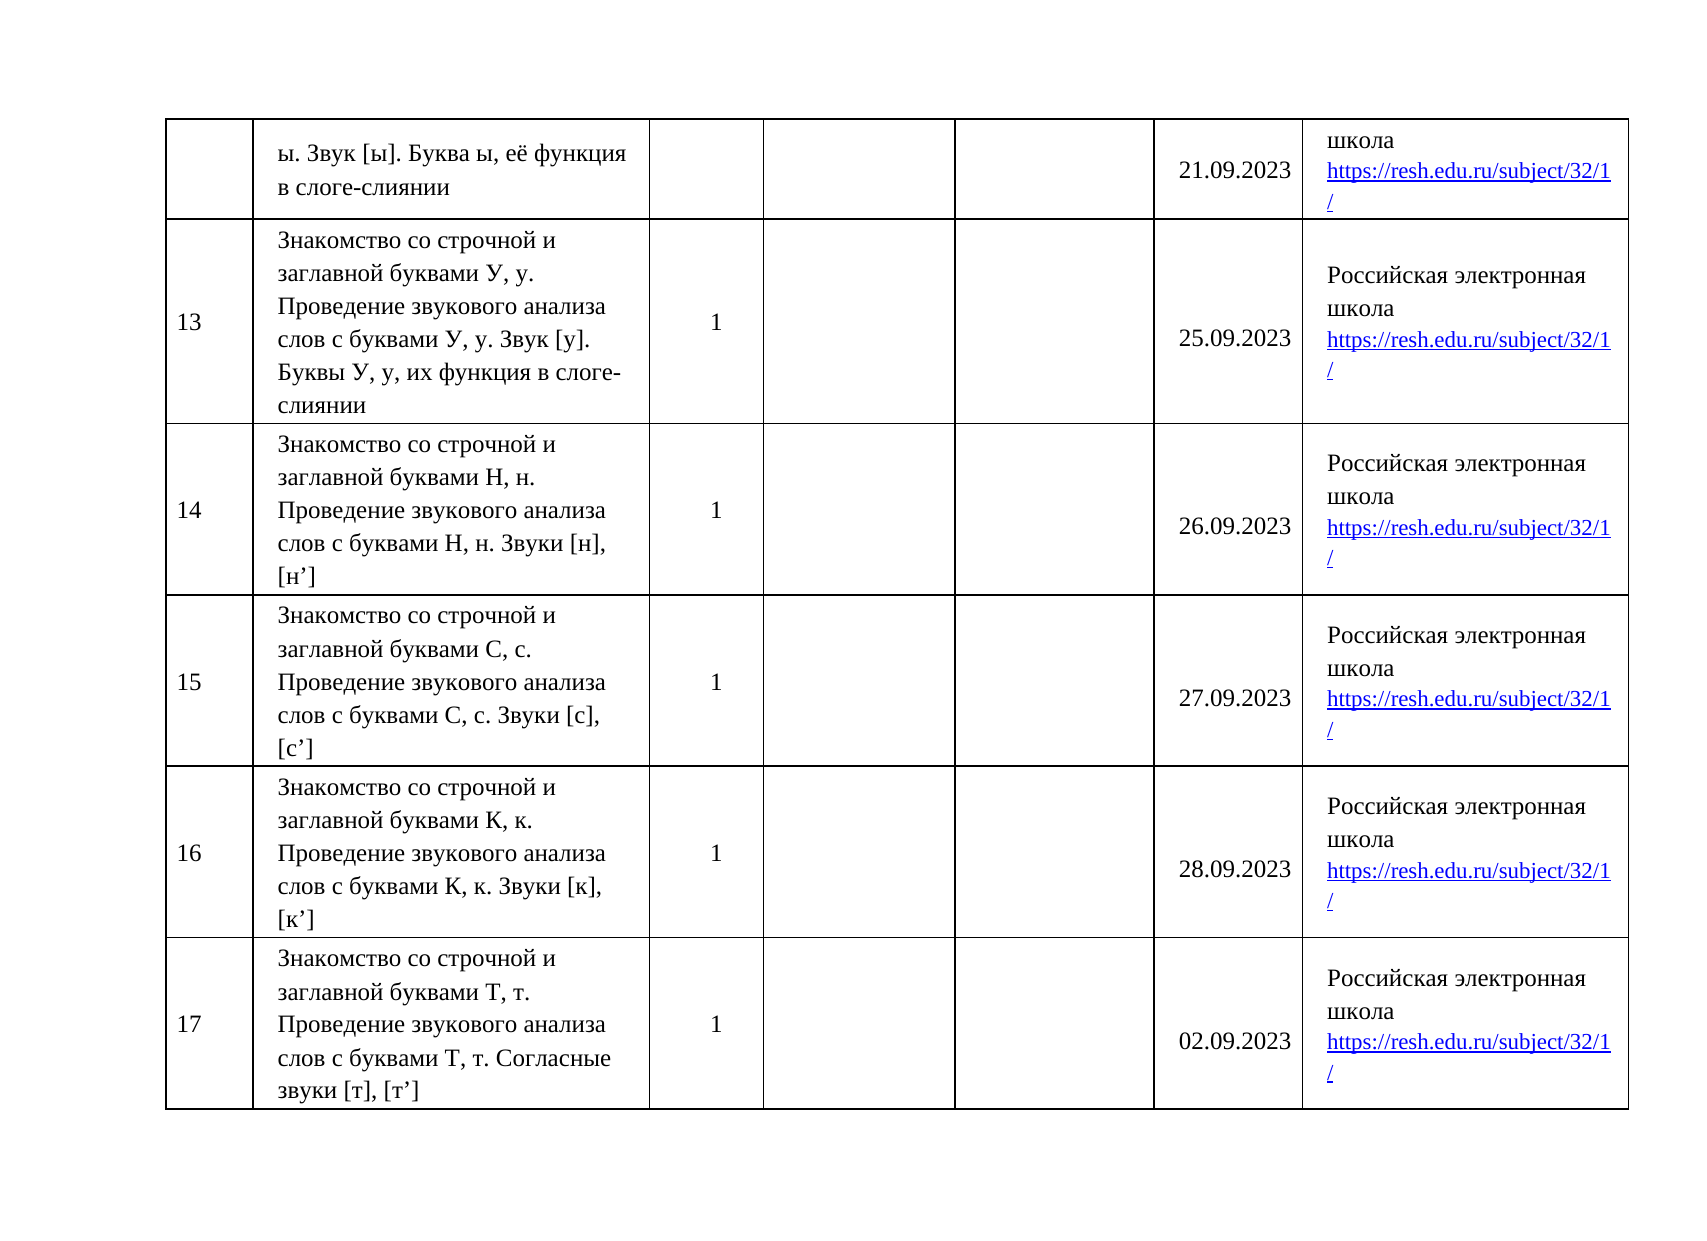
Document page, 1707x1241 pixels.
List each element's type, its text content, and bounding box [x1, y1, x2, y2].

table_cell 1 [650, 424, 763, 594]
table_cell 14 [167, 424, 252, 594]
table_cell [956, 120, 1153, 218]
table_cell Российская электронная школа https://resh.edu.ru/subject/32/1/ [1303, 596, 1628, 765]
table_cell [764, 220, 954, 422]
table_cell [764, 424, 954, 594]
table_cell [956, 596, 1153, 765]
table_cell Российская электронная школа https://resh.edu.ru/subject/32/1/ [1303, 767, 1628, 937]
table_cell Знакомство со строчной и заглавной буквами К, к. Проведение звукового анализа слов с буквами К, к. Звуки [к], [к’] [254, 767, 649, 937]
table_cell Российская электронная школа https://resh.edu.ru/subject/32/1/ [1303, 424, 1628, 594]
table_cell [956, 938, 1153, 1108]
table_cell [254, 120, 649, 218]
table_cell Знакомство со строчной и заглавной буквами С, с. Проведение звукового анализа слов с буквами С, с. Звуки [с], [с’] [254, 596, 649, 765]
table_cell 21.09.2023 [1155, 120, 1302, 218]
table_cell 28.09.2023 [1155, 767, 1302, 937]
table_cell [764, 120, 954, 218]
table_cell 26.09.2023 [1155, 424, 1302, 594]
table_cell 13 [167, 220, 252, 422]
table_cell [764, 596, 954, 765]
table_cell 1 [650, 220, 763, 422]
table_cell 27.09.2023 [1155, 596, 1302, 765]
table_cell Российская электронная школа https://resh.edu.ru/subject/32/1/ [1303, 220, 1628, 422]
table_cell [1303, 120, 1628, 218]
table_cell 1 [650, 120, 763, 218]
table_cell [1303, 938, 1628, 1108]
table_cell Знакомство со строчной и заглавной буквами Т, т. Проведение звукового анализа слов с буквами Т, т. Согласные звуки [т], [т’] [254, 938, 649, 1108]
table_cell 1 [650, 767, 763, 937]
table_cell 02.09.2023 [1155, 938, 1302, 1108]
table_cell [956, 220, 1153, 422]
table_cell 1 [650, 596, 763, 765]
table_cell Знакомство со строчной и заглавной буквами У, у. Проведение звукового анализа слов с буквами У, у. Звук [у]. Буквы У, у, их функция в слоге-слиянии [254, 220, 649, 422]
table_cell [956, 767, 1153, 937]
table_cell 16 [167, 767, 252, 937]
table_cell 12 [167, 120, 252, 218]
table_cell 25.09.2023 [1155, 220, 1302, 422]
table_cell Знакомство со строчной и заглавной буквами Н, н. Проведение звукового анализа слов с буквами Н, н. Звуки [н], [н’] [254, 424, 649, 594]
table_cell [764, 767, 954, 937]
table_cell 15 [167, 596, 252, 765]
table_cell 1 [650, 938, 763, 1108]
table_cell [764, 938, 954, 1108]
table_cell 17 [167, 938, 252, 1108]
table_cell [956, 424, 1153, 594]
